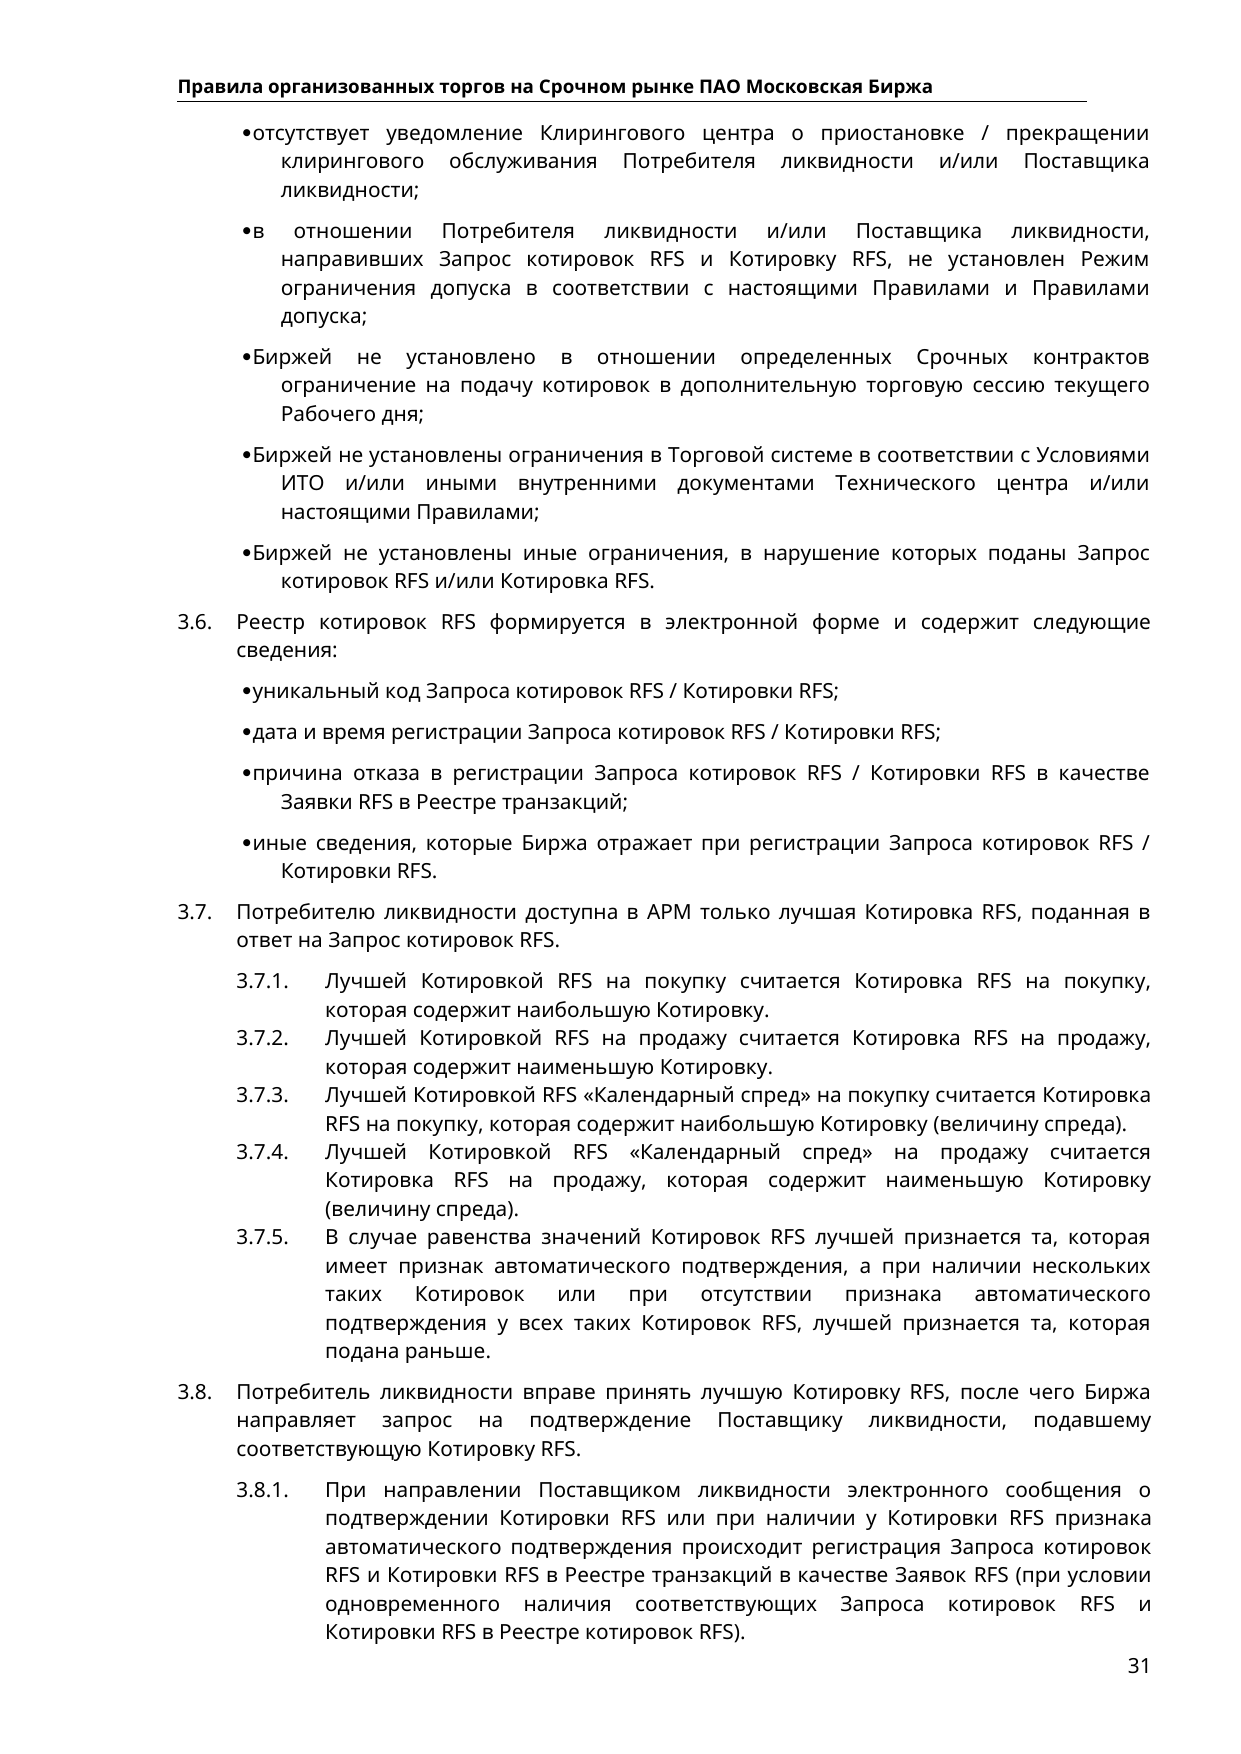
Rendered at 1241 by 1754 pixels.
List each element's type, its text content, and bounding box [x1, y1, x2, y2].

list иные сведения, которые Биржа отражает при регистрации Запроса котировок RFS / Котировки RFS. [243, 828, 1151, 885]
list причина отказа в регистрации Запроса котировок RFS / Котировки RFS в качестве Заявки RFS в Реестре транзакций; [243, 758, 1151, 815]
text Реестр котировок RFS формируется в электронной форме и содержит следующие сведения: [177, 607, 1152, 664]
list Лучшей Котировкой RFS на покупку считается Котировка RFS на покупку, которая содержит наибольшую Котировку. [236, 967, 1152, 1023]
list Лучшей Котировкой RFS на продажу считается Котировка RFS на продажу, которая содержит наименьшую Котировку. [236, 1023, 1152, 1080]
list Биржей не установлено в отношении определенных Срочных контрактов ограничение на подачу котировок в дополнительную торговую сессию текущего Рабочего дня; [243, 342, 1151, 427]
list Биржей не установлены иные ограничения, в нарушение которых поданы Запрос котировок RFS и/или Котировка RFS. [243, 538, 1151, 595]
text Потребителю ликвидности доступна в АРМ только лучшая Котировка RFS, поданная в ответ на Запрос котировок RFS. [177, 897, 1152, 954]
list При направлении Поставщиком ликвидности электронного сообщения о подтверждении Котировки RFS или при наличии у Котировки RFS признака автоматического подтверждения происходит регистрация Запроса котировок RFS и Котировки RFS в Реестре транзакций в качестве Заявок RFS (при условии одновременного наличия соответствующих Запроса котировок RFS и Котировки RFS в Реестре котировок RFS). [236, 1475, 1152, 1646]
list отсутствует уведомление Клирингового центра о приостановке / прекращении клирингового обслуживания Потребителя ликвидности и/или Поставщика ликвидности; [243, 118, 1151, 203]
text Потребитель ликвидности вправе принять лучшую Котировку RFS, после чего Биржа направляет запрос на подтверждение Поставщику ликвидности, подавшему соответствующую Котировку RFS. [177, 1377, 1152, 1462]
list Лучшей Котировкой RFS «Календарный спред» на продажу считается Котировка RFS на продажу, которая содержит наименьшую Котировку (величину спреда). [236, 1137, 1152, 1222]
list дата и время регистрации Запроса котировок RFS / Котировки RFS; [243, 717, 1151, 746]
list Биржей не установлены ограничения в Торговой системе в соответствии с Условиями ИТО и/или иными внутренними документами Технического центра и/или настоящими Правилами; [243, 440, 1151, 525]
list уникальный код Запроса котировок RFS / Котировки RFS; [243, 677, 1151, 705]
list в отношении Потребителя ликвидности и/или Поставщика ликвидности, направивших Запрос котировок RFS и Котировку RFS, не установлен Режим ограничения допуска в соответствии с настоящими Правилами и Правилами допуска; [243, 216, 1151, 330]
list В случае равенства значений Котировок RFS лучшей признается та, которая имеет признак автоматического подтверждения, а при наличии нескольких таких Котировок или при отсутствии признака автоматического подтверждения у всех таких Котировок RFS, лучшей признается та, которая подана раньше. [236, 1222, 1152, 1365]
list Лучшей Котировкой RFS «Календарный спред» на покупку считается Котировка RFS на покупку, которая содержит наибольшую Котировку (величину спреда). [236, 1080, 1152, 1137]
